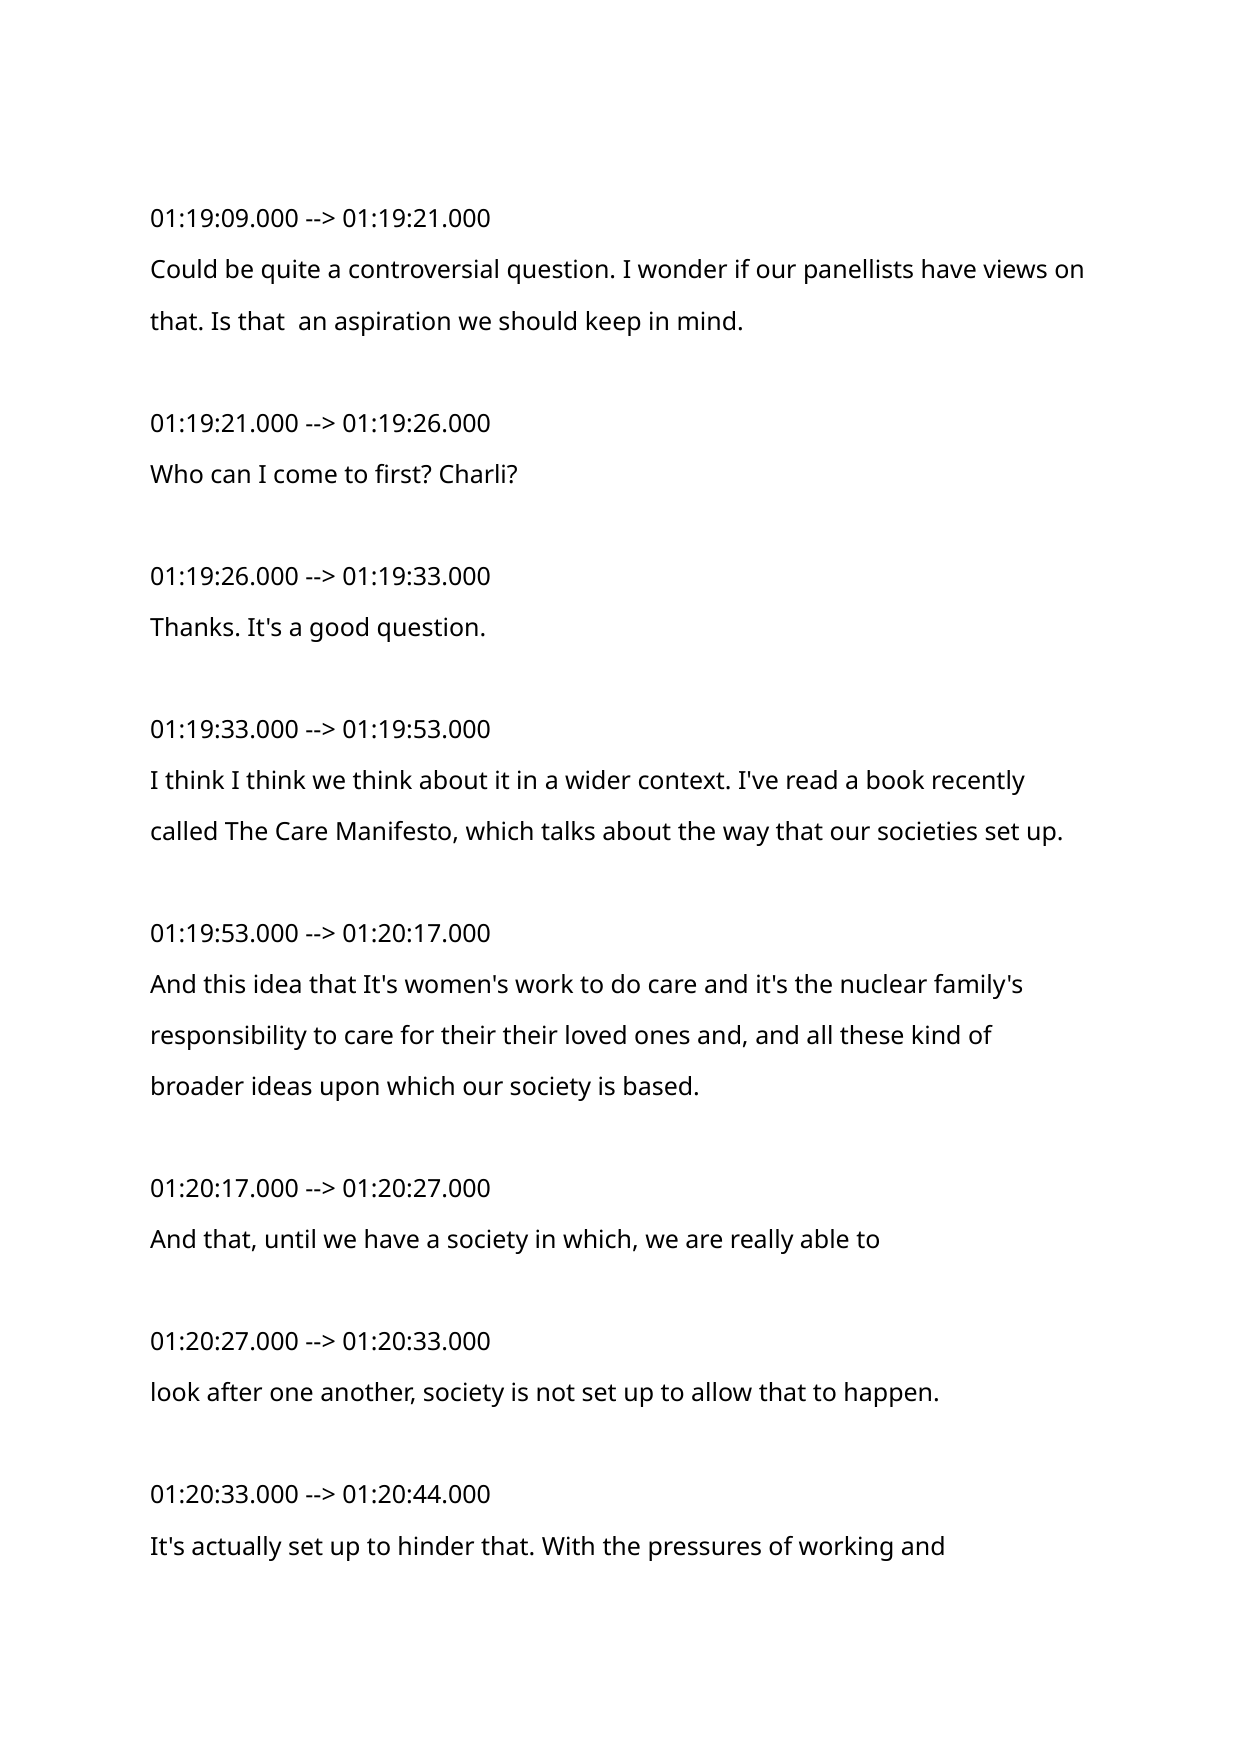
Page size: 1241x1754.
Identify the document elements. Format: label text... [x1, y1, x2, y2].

text I think I think we think about it in a wider context. I've read a book recently called The Care Manifesto, which talks about the way that our societies set up. [150, 762, 1090, 848]
text look after one another, society is not set up to allow that to happen. [150, 1375, 1090, 1409]
text 01:19:26.000 --> 01:19:33.000 [150, 558, 1090, 592]
text And that, until we have a society in which, we are really able to [150, 1222, 1090, 1256]
text And this idea that It's women's work to do care and it's the nuclear family's responsibility to care for their their loved ones and, and all these kind of broader ideas upon which our society is based. [150, 967, 1090, 1103]
text Could be quite a controversial question. I wonder if our panellists have views on that. Is that an aspiration we should keep in mind. [150, 252, 1090, 337]
text Thanks. It's a good question. [150, 609, 1090, 643]
text 01:19:21.000 --> 01:19:26.000 [150, 405, 1090, 439]
text 01:19:33.000 --> 01:19:53.000 [150, 711, 1090, 746]
text 01:19:09.000 --> 01:19:21.000 [150, 201, 1090, 235]
text 01:20:27.000 --> 01:20:33.000 [150, 1324, 1090, 1358]
text It's actually set up to hinder that. With the pressures of working and [150, 1528, 1090, 1562]
text Who can I come to first? Charli? [150, 456, 1090, 490]
text 01:20:33.000 --> 01:20:44.000 [150, 1477, 1090, 1511]
text 01:20:17.000 --> 01:20:27.000 [150, 1171, 1090, 1205]
text 01:19:53.000 --> 01:20:17.000 [150, 916, 1090, 950]
